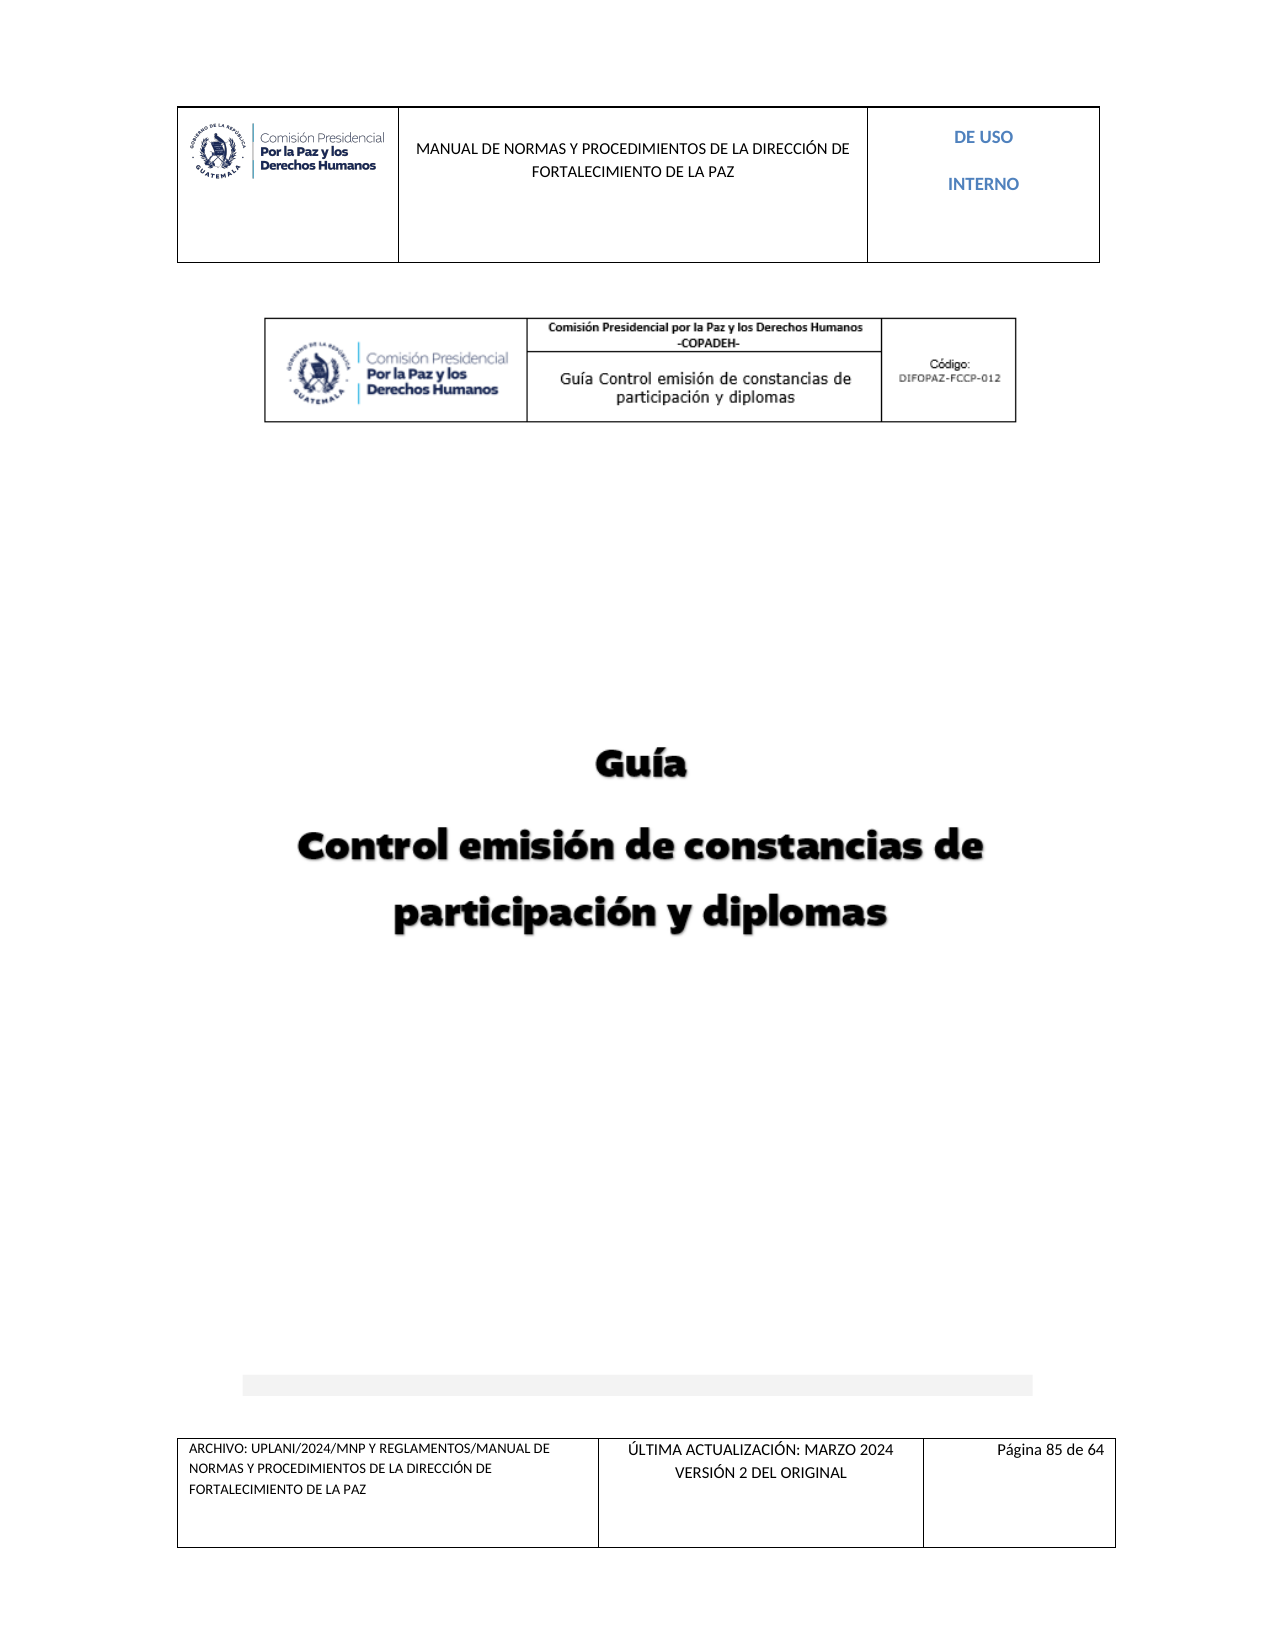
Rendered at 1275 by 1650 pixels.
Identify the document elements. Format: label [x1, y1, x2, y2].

picture [183, 114, 390, 188]
picture [242, 291, 1033, 1396]
